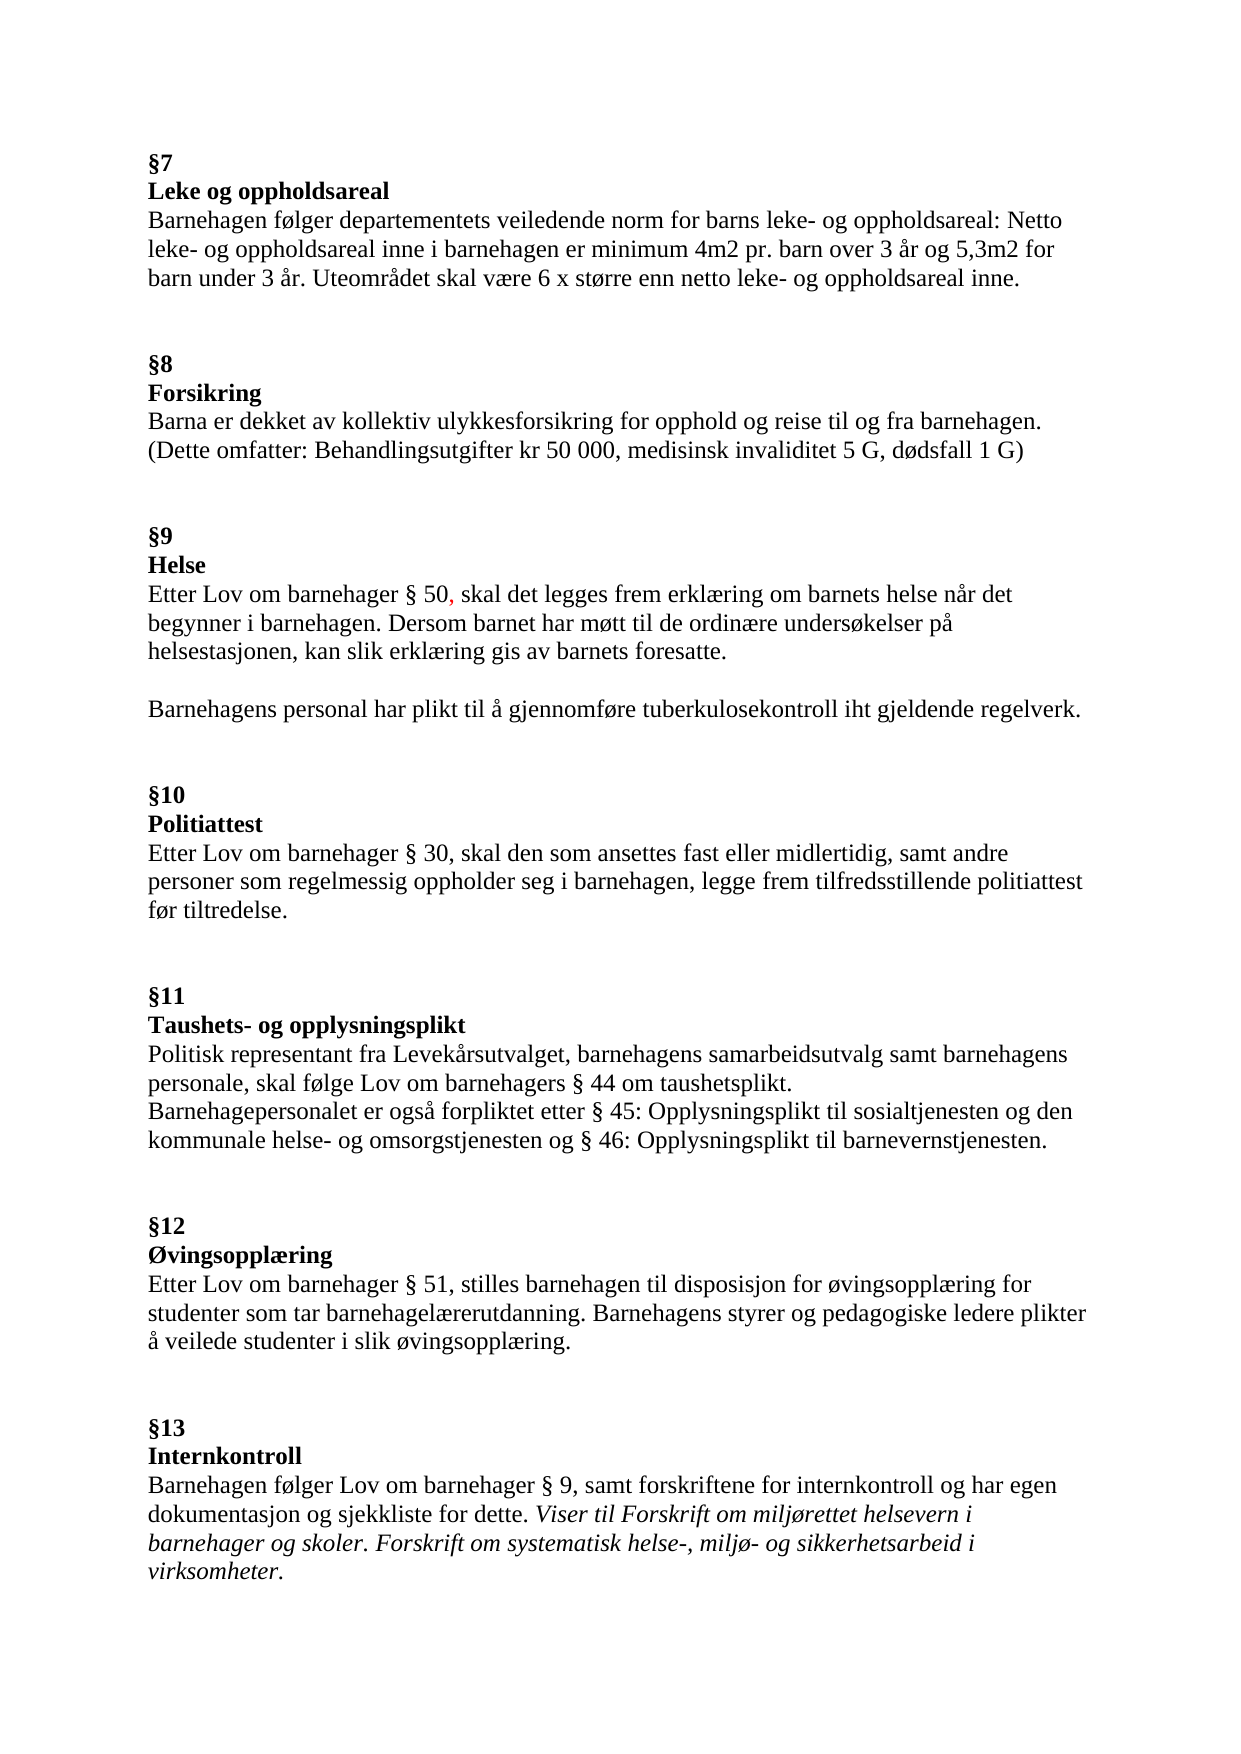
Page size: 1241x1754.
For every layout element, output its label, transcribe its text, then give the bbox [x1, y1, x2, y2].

text §8 [148, 349, 1093, 378]
text Internkontroll [148, 1441, 1093, 1470]
text §7 [148, 148, 1093, 176]
text Barna er dekket av kollektiv ulykkesforsikring for opphold og reise til og fra barnehagen. (Dette omfatter: Behandlingsutgifter kr 50 000, medisinsk invaliditet 5 G, dødsfall 1 G) [148, 406, 1093, 464]
text Politiattest [148, 809, 1093, 838]
text Øvingsopplæring [148, 1240, 1093, 1269]
text §9 [148, 521, 1093, 550]
text Etter Lov om barnehager § 51, stilles barnehagen til disposisjon for øvingsopplæring for studenter som tar barnehagelærerutdanning. Barnehagens styrer og pedagogiske ledere plikter å veilede studenter i slik øvingsopplæring. [148, 1269, 1093, 1355]
text Etter Lov om barnehager § 50, skal det legges frem erklæring om barnets helse når det begynner i barnehagen. Dersom barnet har møtt til de ordinære undersøkelser på helsestasjonen, kan slik erklæring gis av barnets foresatte. [148, 579, 1093, 665]
text Helse [148, 550, 1093, 579]
text Leke og oppholdsareal [148, 176, 1093, 205]
text Politisk representant fra Levekårsutvalget, barnehagens samarbeidsutvalg samt barnehagens personale, skal følge Lov om barnehagers § 44 om taushetsplikt. [148, 1039, 1093, 1096]
text Barnehagens personal har plikt til å gjennomføre tuberkulosekontroll iht gjeldende regelverk. [148, 694, 1093, 723]
text Forsikring [148, 378, 1093, 406]
text Taushets- og opplysningsplikt [148, 1010, 1093, 1039]
text §13 [148, 1413, 1093, 1441]
text Barnehagen følger Lov om barnehager § 9, samt forskriftene for internkontroll og har egen dokumentasjon og sjekkliste for dette. Viser til Forskrift om miljørettet helsevern i barnehager og skoler. Forskrift om systematisk helse-, miljø- og sikkerhetsarbeid i virksomheter. [148, 1470, 1093, 1585]
text Barnehagepersonalet er også forpliktet etter § 45: Opplysningsplikt til sosialtjenesten og den kommunale helse- og omsorgstjenesten og § 46: Opplysningsplikt til barnevernstjenesten. [148, 1096, 1093, 1154]
text Etter Lov om barnehager § 30, skal den som ansettes fast eller midlertidig, samt andre personer som regelmessig oppholder seg i barnehagen, legge frem tilfredsstillende politiattest før tiltredelse. [148, 838, 1093, 924]
text §10 [148, 780, 1093, 809]
text §11 [148, 981, 1093, 1010]
text Barnehagen følger departementets veiledende norm for barns leke- og oppholdsareal: Netto leke- og oppholdsareal inne i barnehagen er minimum 4m2 pr. barn over 3 år og 5,3m2 for barn under 3 år. Uteområdet skal være 6 x større enn netto leke- og oppholdsareal inne. [148, 205, 1093, 291]
text §12 [148, 1211, 1093, 1240]
